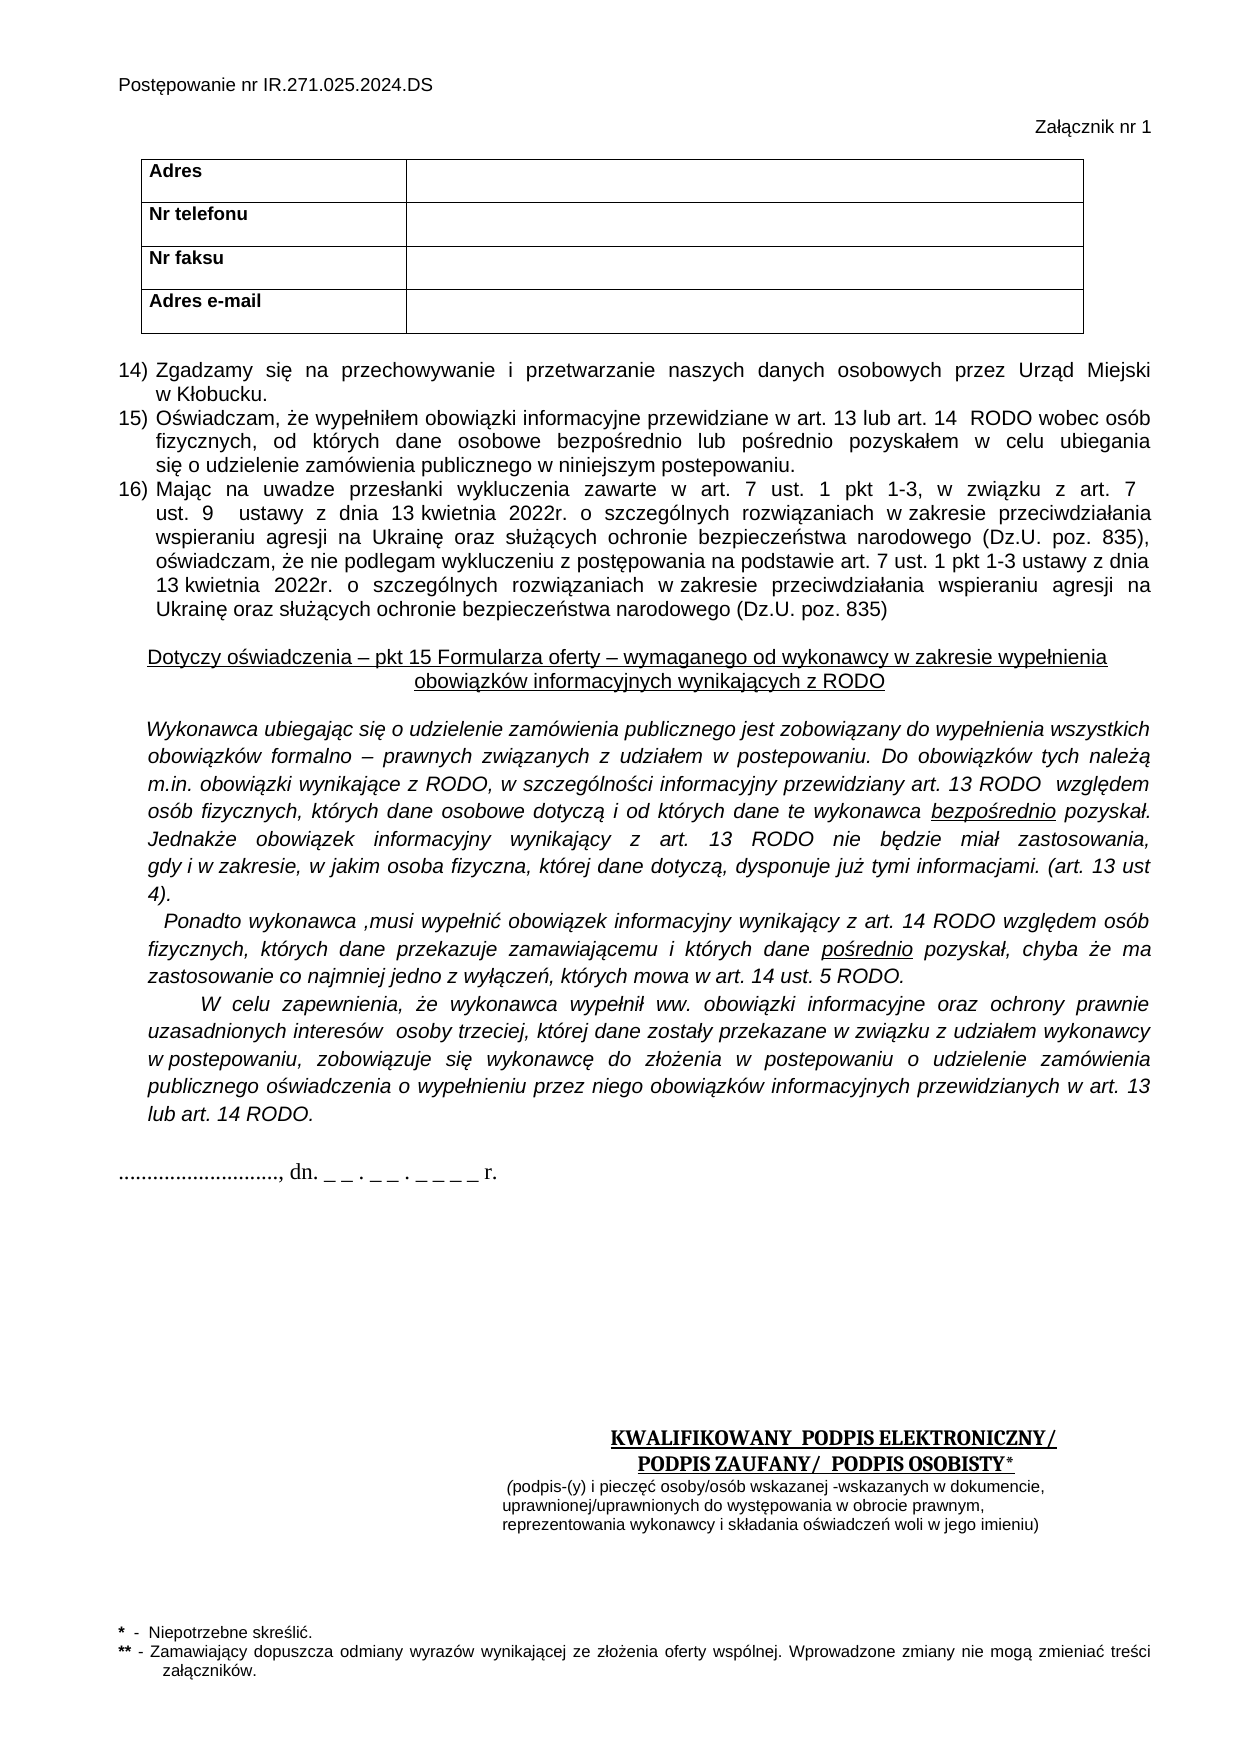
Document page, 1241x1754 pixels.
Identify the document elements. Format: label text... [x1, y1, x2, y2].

list Oświadczam, że wypełniłem obowiązki informacyjne przewidziane w art. 13 lub art. 14 RODO wobec osób fizycznych, od których dane osobowe bezpośrednio lub pośrednio pozyskałem w celu ubiegania się o udzielenie zamówienia publicznego w niniejszym postepowaniu. [118, 405, 1152, 477]
table_cell Adres [142, 160, 406, 202]
text (podpis-(y) i pieczęć osoby/osób wskazanej -wskazanych w dokumencie, [502, 1477, 1152, 1496]
table_cell [407, 203, 1083, 246]
table_cell [407, 247, 1083, 289]
table_cell [407, 160, 1083, 202]
text W celu zapewnienia, że wykonawca wypełnił ww. obowiązki informacyjne oraz ochrony prawnie uzasadnionych interesów osoby trzeciej, której dane zostały przekazane w związku z udziałem wykonawcy w postepowaniu, zobowiązuje się wykonawcę do złożenia w postepowaniu o udzielenie zamówienia publicznego oświadczenia o wypełnieniu przez niego obowiązków informacyjnych przewidzianych w art. 13 lub art. 14 RODO. [103, 992, 1152, 1126]
table_cell Nr faksu [142, 247, 406, 289]
list Mając na uwadze przesłanki wykluczenia zawarte w art. 7 ust. 1 pkt 1-3, w związku z art. 7 ust. 9 ustawy z dnia 13 kwietnia 2022r. o szczególnych rozwiązaniach w zakresie przeciwdziałania wspieraniu agresji na Ukrainę oraz służących ochronie bezpieczeństwa narodowego (Dz.U. poz. 835), oświadczam, że nie podlegam wykluczeniu z postępowania na podstawie art. 7 ust. 1 pkt 1-3 ustawy z dnia 13 kwietnia 2022r. o szczególnych rozwiązaniach w zakresie przeciwdziałania wspieraniu agresji na Ukrainę oraz służących ochronie bezpieczeństwa narodowego (Dz.U. poz. 835) [118, 477, 1152, 621]
text KWALIFIKOWANY PODPIS ELEKTRONICZNY/ [118, 1426, 1152, 1451]
text PODPIS ZAUFANY/ PODPIS OSOBISTY* [118, 1451, 1152, 1477]
text Ponadto wykonawca ,musi wypełnić obowiązek informacyjny wynikający z art. 14 RODO względem osób fizycznych, których dane przekazuje zamawiającemu i których dane pośrednio pozyskał, chyba że ma zastosowanie co najmniej jedno z wyłączeń, których mowa w art. 14 ust. 5 RODO. [103, 909, 1152, 988]
table_cell [407, 290, 1083, 332]
table_cell Adres e-mail [142, 290, 406, 332]
list Zgadzamy się na przechowywanie i przetwarzanie naszych danych osobowych przez Urząd Miejski w Kłobucku. [118, 357, 1152, 405]
text Wykonawca ubiegając się o udzielenie zamówienia publicznego jest zobowiązany do wypełnienia wszystkich obowiązków formalno – prawnych związanych z udziałem w postepowaniu. Do obowiązków tych należą m.in. obowiązki wynikające z RODO, w szczególności informacyjny przewidziany art. 13 RODO względem osób fizycznych, których dane osobowe dotyczą i od których dane te wykonawca bezpośrednio pozyskał. Jednakże obowiązek informacyjny wynikający z art. 13 RODO nie będzie miał zastosowania, gdy i w zakresie, w jakim osoba fizyczna, której dane dotyczą, dysponuje już tymi informacjami. (art. 13 ust 4). [103, 717, 1152, 906]
text uprawnionej/uprawnionych do występowania w obrocie prawnym, [502, 1496, 1152, 1515]
text ............................, dn. _ _ . _ _ . _ _ _ _ r. [118, 1158, 1240, 1185]
table_cell Nr telefonu [142, 203, 406, 246]
text Dotyczy oświadczenia – pkt 15 Formularza oferty – wymaganego od wykonawcy w zakresie wypełnienia obowiązków informacyjnych wynikających z RODO [103, 645, 1152, 693]
text reprezentowania wykonawcy i składania oświadczeń woli w jego imieniu) [502, 1515, 1152, 1534]
